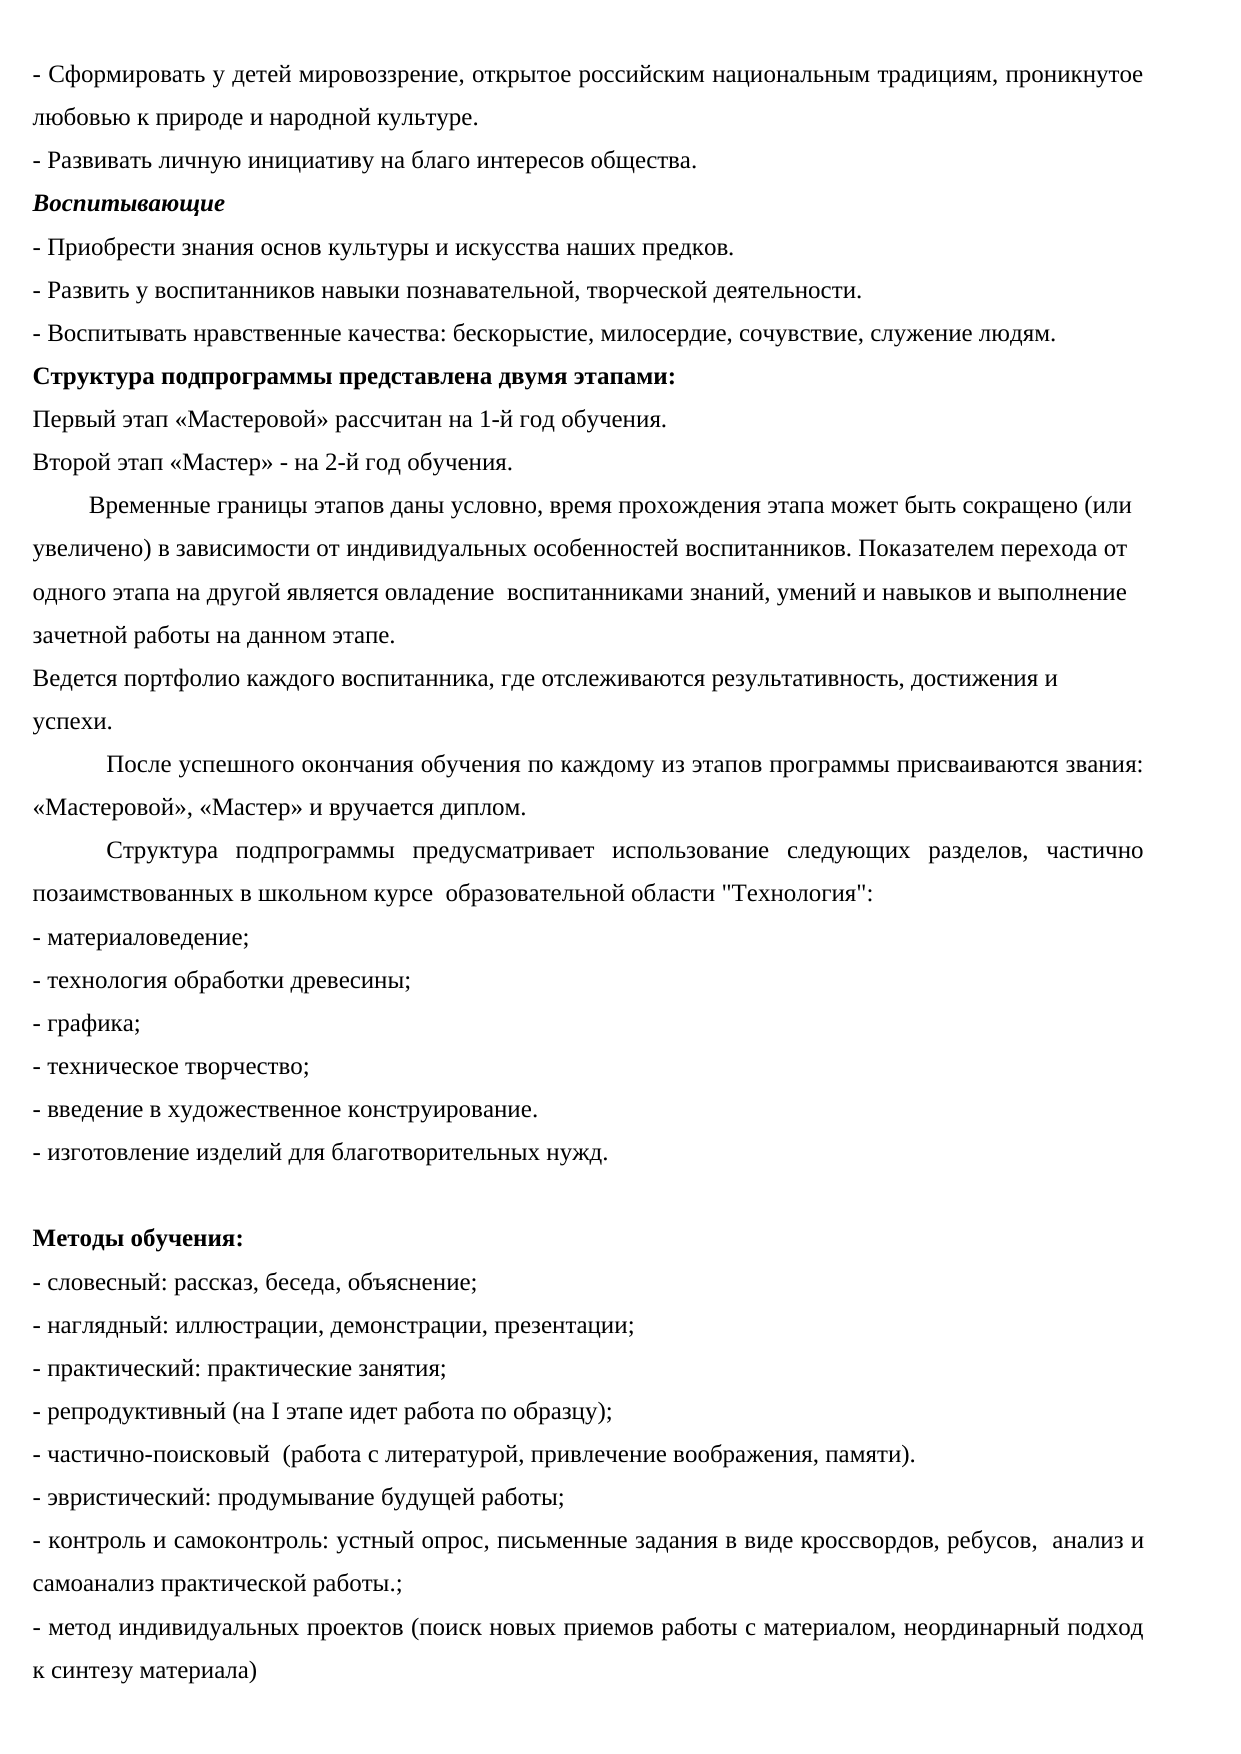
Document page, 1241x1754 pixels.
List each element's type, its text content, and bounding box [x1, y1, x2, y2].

text - графика; [32, 1008, 1144, 1037]
text - практический: практические занятия; [32, 1353, 1144, 1382]
text - материаловедение; [32, 922, 1144, 950]
text Структура подпрограммы представлена двумя этапами: [32, 361, 1144, 390]
text - Сформировать у детей мировоззрение, открытое российским национальным традициям, проникнутое любовью к природе и народной культуре. [32, 59, 1144, 131]
text - Развивать личную инициативу на благо интересов общества. [32, 145, 1144, 174]
text Структура подпрограммы предусматривает использование следующих разделов, частично позаимствованных в школьном курсе образовательной области "Технология": [32, 835, 1144, 907]
text - метод индивидуальных проектов (поиск новых приемов работы с материалом, неординарный подход к синтезу материала) [32, 1612, 1144, 1683]
text Воспитывающие [32, 188, 1144, 217]
text - Развить у воспитанников навыки познавательной, творческой деятельности. [32, 275, 1144, 303]
text После успешного окончания обучения по каждому из этапов программы присваиваются звания: «Мастеровой», «Мастер» и вручается диплом. [32, 749, 1144, 821]
text - технология обработки древесины; [32, 965, 1144, 993]
text Первый этап «Мастеровой» рассчитан на 1-й год обучения. Второй этап «Мастер» - на 2-й год обучения. Временные границы этапов даны условно, время прохождения этапа может быть сокращено (или увеличено) в зависимости от индивидуальных особенностей воспитанников. Показателем перехода от одного этапа на другой является овладение воспитанниками знаний, умений и навыков и выполнение зачетной работы на данном этапе. Ведется портфолио каждого воспитанника, где отслеживаются результативность, достижения и успехи. [32, 404, 1144, 735]
text - контроль и самоконтроль: устный опрос, письменные задания в виде кроссвордов, ребусов, анализ и самоанализ практической работы.; [32, 1525, 1144, 1597]
text - репродуктивный (на I этапе идет работа по образцу); [32, 1396, 1144, 1425]
text - техническое творчество; [32, 1051, 1144, 1080]
text - Приобрести знания основ культуры и искусства наших предков. [32, 232, 1144, 260]
text - эвристический: продумывание будущей работы; [32, 1482, 1144, 1511]
text - словесный: рассказ, беседа, объяснение; [32, 1267, 1144, 1295]
text Методы обучения: [32, 1223, 1144, 1252]
text - частично-поисковый (работа с литературой, привлечение воображения, памяти). [32, 1439, 1144, 1468]
text - наглядный: иллюстрации, демонстрации, презентации; [32, 1310, 1144, 1338]
text - введение в художественное конструирование. [32, 1094, 1144, 1123]
text - изготовление изделий для благотворительных нужд. [32, 1137, 1144, 1166]
text - Воспитывать нравственные качества: бескорыстие, милосердие, сочувствие, служение людям. [32, 318, 1144, 347]
